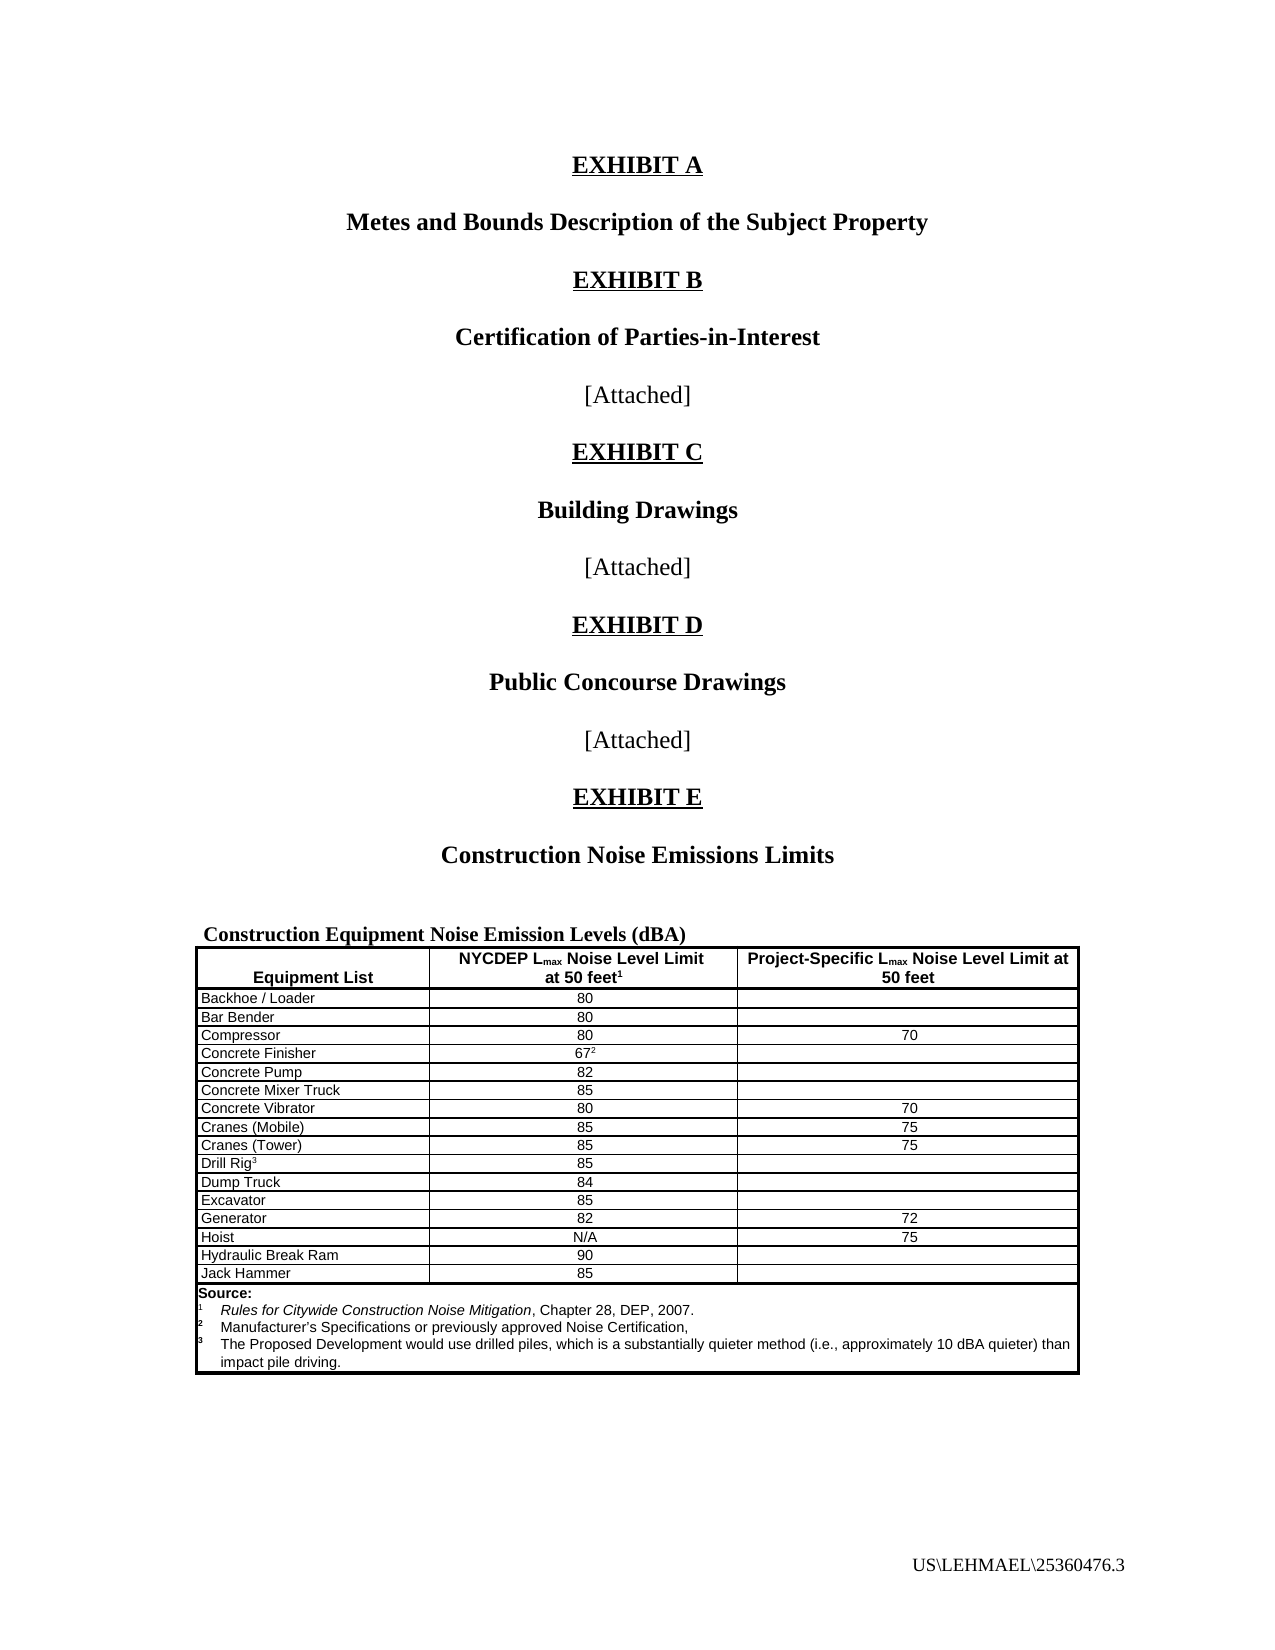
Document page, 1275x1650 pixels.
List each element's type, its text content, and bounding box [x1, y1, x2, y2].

text EXHIBIT C [150, 437, 1125, 466]
table_cell 672 [430, 1045, 737, 1062]
table_cell Cranes (Tower) [198, 1137, 429, 1154]
table_cell 80 [430, 1009, 737, 1025]
table_cell 85 [430, 1265, 737, 1282]
table_cell 70 [738, 1027, 1077, 1044]
text EXHIBIT D [150, 610, 1125, 639]
table_cell 80 [430, 990, 737, 1007]
table_cell Concrete Vibrator [198, 1100, 429, 1117]
table_cell 85 [430, 1192, 737, 1209]
table_cell Backhoe / Loader [198, 990, 429, 1007]
table_cell 84 [430, 1174, 737, 1190]
text EXHIBIT E [150, 782, 1125, 811]
table_cell 75 [738, 1229, 1077, 1245]
text [Attached] [150, 725, 1125, 754]
title Metes and Bounds Description of the Subject Property [150, 207, 1125, 236]
table_cell Cranes (Mobile) [198, 1119, 429, 1135]
table_cell 80 [430, 1027, 737, 1044]
table_cell 80 [430, 1100, 737, 1117]
table_cell Hoist [198, 1229, 429, 1245]
table_cell 90 [430, 1247, 737, 1264]
table_cell [738, 1192, 1077, 1209]
table_cell 85 [430, 1137, 737, 1154]
text [Attached] [150, 552, 1125, 581]
table_cell 70 [738, 1100, 1077, 1117]
table_cell [738, 1064, 1077, 1080]
text EXHIBIT B [150, 265, 1125, 294]
table_cell Excavator [198, 1192, 429, 1209]
text Public Concourse Drawings [150, 667, 1125, 696]
table_cell Dump Truck [198, 1174, 429, 1190]
table_cell 85 [430, 1119, 737, 1135]
table_cell Drill Rig3 [198, 1155, 429, 1172]
table_cell Project-Specific Lmax Noise Level Limit at 50 feet [738, 949, 1077, 987]
table_cell NYCDEP Lmax Noise Level Limit at 50 feet1 [430, 949, 737, 987]
table_cell N/A [430, 1229, 737, 1245]
table_cell Concrete Mixer Truck [198, 1082, 429, 1099]
table_header Construction Equipment Noise Emission Levels (dBA) [196, 898, 1079, 946]
table_cell Hydraulic Break Ram [198, 1247, 429, 1264]
table_cell 85 [430, 1082, 737, 1099]
table_cell Equipment List [198, 949, 429, 987]
table_cell Compressor [198, 1027, 429, 1044]
table_cell 75 [738, 1137, 1077, 1154]
text [Attached] [150, 380, 1125, 409]
table_cell [738, 1174, 1077, 1190]
table_cell [738, 1009, 1077, 1025]
table_cell 82 [430, 1064, 737, 1080]
table_cell 82 [430, 1210, 737, 1227]
text EXHIBIT A [150, 150, 1125, 179]
table_cell 72 [738, 1210, 1077, 1227]
table_cell Bar Bender [198, 1009, 429, 1025]
table_cell Concrete Finisher [198, 1045, 429, 1062]
table_cell 85 [430, 1155, 737, 1172]
table_cell [738, 1045, 1077, 1062]
table_cell [738, 990, 1077, 1007]
table_cell Concrete Pump [198, 1064, 429, 1080]
table_cell 75 [738, 1119, 1077, 1135]
text Construction Noise Emissions Limits [150, 840, 1125, 869]
table_cell Generator [198, 1210, 429, 1227]
table_cell Jack Hammer [198, 1265, 429, 1282]
table_cell [738, 1155, 1077, 1172]
table_cell Source: 1 Rules for Citywide Construction Noise Mitigation, Chapter 28, DEP, 2007. 2 Manufacturer’s Specifications or previously approved Noise Certification, 3 The Proposed Development would use drilled piles, which is a substantially quieter method (i.e., approximately 10 dBA quieter) than impact pile driving. [198, 1285, 1077, 1371]
text Certification of Parties-in-Interest [150, 322, 1125, 351]
table_cell [738, 1082, 1077, 1099]
text Building Drawings [150, 495, 1125, 524]
table_cell [738, 1247, 1077, 1264]
table_cell [738, 1265, 1077, 1282]
